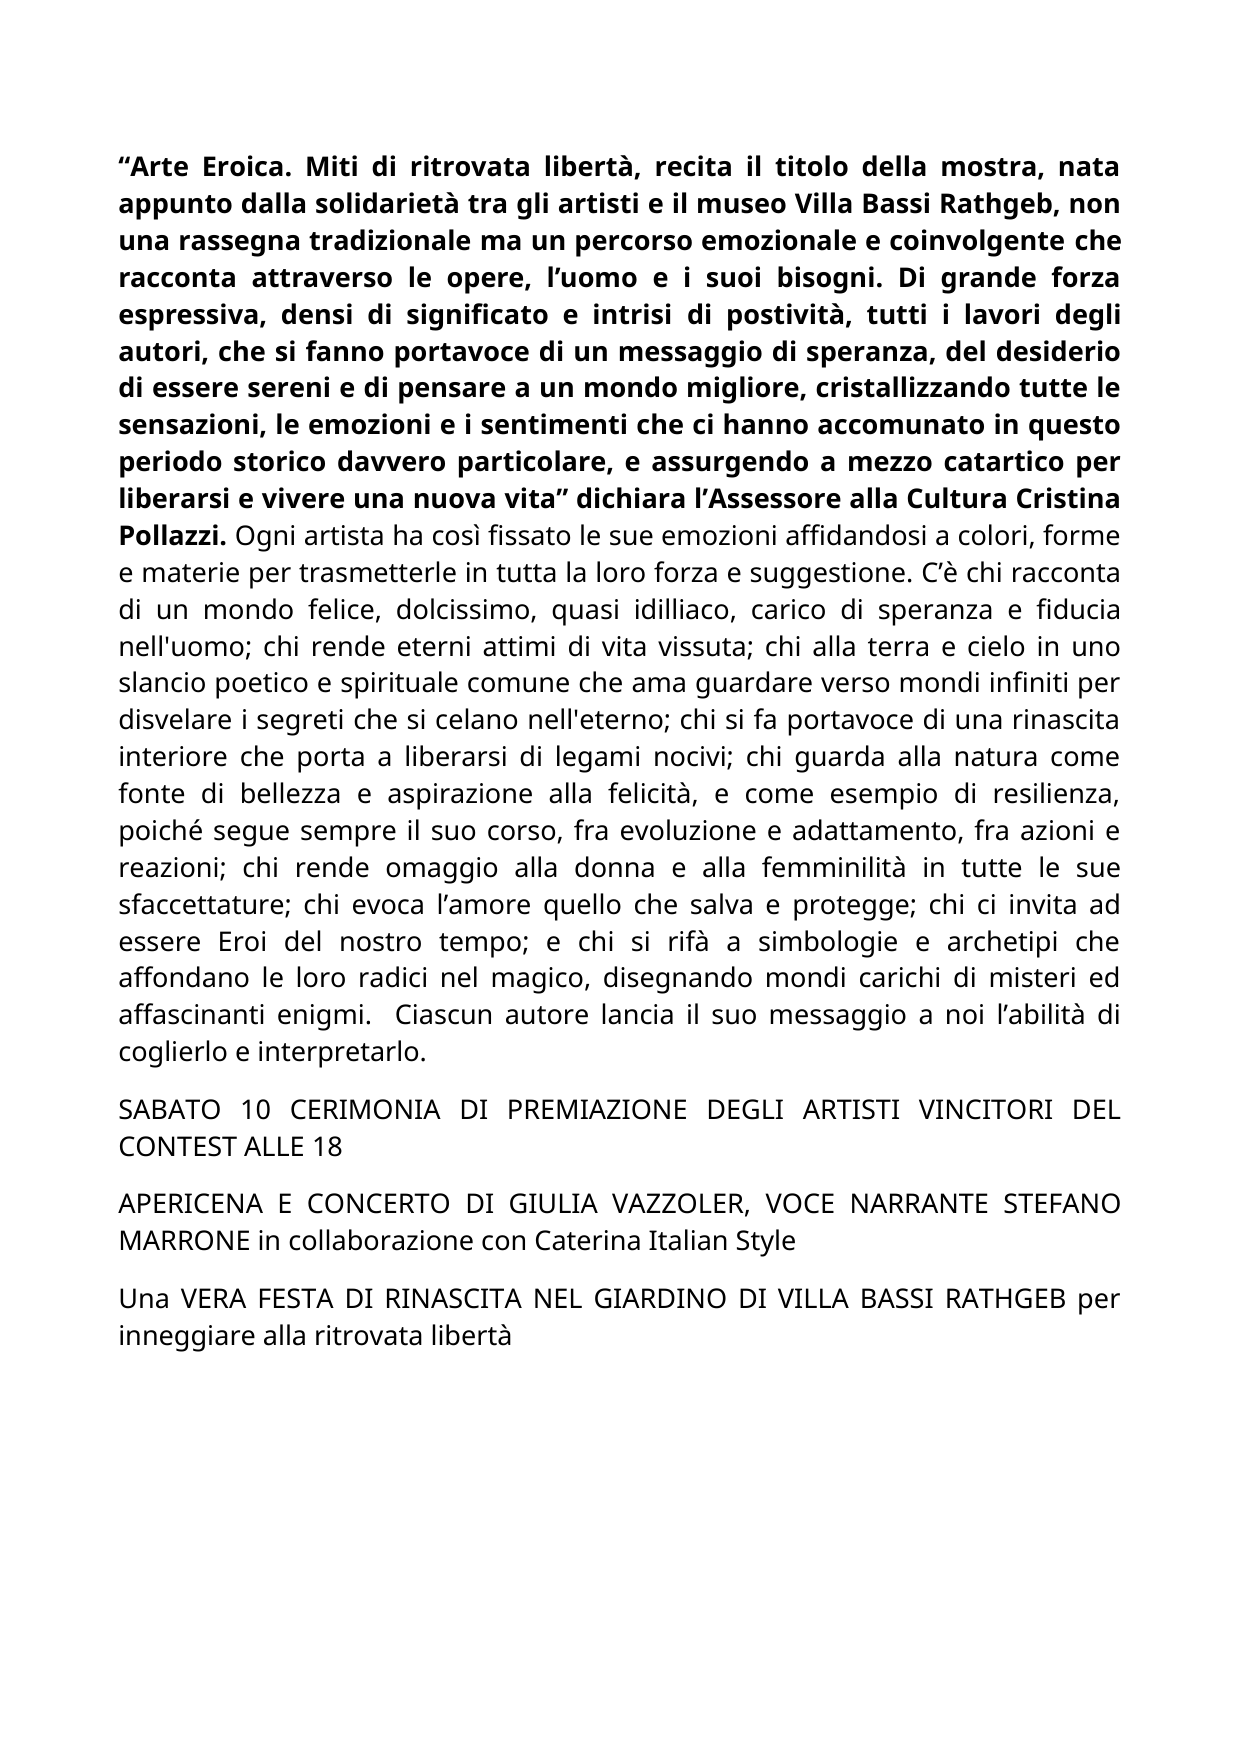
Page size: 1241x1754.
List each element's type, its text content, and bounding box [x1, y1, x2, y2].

text “Arte Eroica. Miti di ritrovata libertà, recita il titolo della mostra, nata appunto dalla solidarietà tra gli artisti e il museo Villa Bassi Rathgeb, non una rassegna tradizionale ma un percorso emozionale e coinvolgente che racconta attraverso le opere, l’uomo e i suoi bisogni. Di grande forza espressiva, densi di significato e intrisi di postività, tutti i lavori degli autori, che si fanno portavoce di un messaggio di speranza, del desiderio di essere sereni e di pensare a un mondo migliore, cristallizzando tutte le sensazioni, le emozioni e i sentimenti che ci hanno accomunato in questo periodo storico davvero particolare, e assurgendo a mezzo catartico per liberarsi e vivere una nuova vita” dichiara l’Assessore alla Cultura Cristina Pollazzi. Ogni artista ha così fissato le sue emozioni affidandosi a colori, forme e materie per trasmetterle in tutta la loro forza e suggestione. C’è chi racconta di un mondo felice, dolcissimo, quasi idilliaco, carico di speranza e fiducia nell'uomo; chi rende eterni attimi di vita vissuta; chi alla terra e cielo in uno slancio poetico e spirituale comune che ama guardare verso mondi infiniti per disvelare i segreti che si celano nell'eterno; chi si fa portavoce di una rinascita interiore che porta a liberarsi di legami nocivi; chi guarda alla natura come fonte di bellezza e aspirazione alla felicità, e come esempio di resilienza, poiché segue sempre il suo corso, fra evoluzione e adattamento, fra azioni e reazioni; chi rende omaggio alla donna e alla femminilità in tutte le sue sfaccettature; chi evoca l’amore quello che salva e protegge; chi ci invita ad essere Eroi del nostro tempo; e chi si rifà a simbologie e archetipi che affondano le loro radici nel magico, disegnando mondi carichi di misteri ed affascinanti enigmi. Ciascun autore lancia il suo messaggio a noi l’abilità di coglierlo e interpretarlo. [118, 148, 1122, 1069]
text Una VERA FESTA DI RINASCITA NEL GIARDINO DI VILLA BASSI RATHGEB per inneggiare alla ritrovata libertà [118, 1279, 1122, 1353]
text SABATO 10 CERIMONIA DI PREMIAZIONE DEGLI ARTISTI VINCITORI DEL CONTEST ALLE 18 [118, 1090, 1122, 1164]
text APERICENA E CONCERTO DI GIULIA VAZZOLER, VOCE NARRANTE STEFANO MARRONE in collaborazione con Caterina Italian Style [118, 1185, 1122, 1259]
